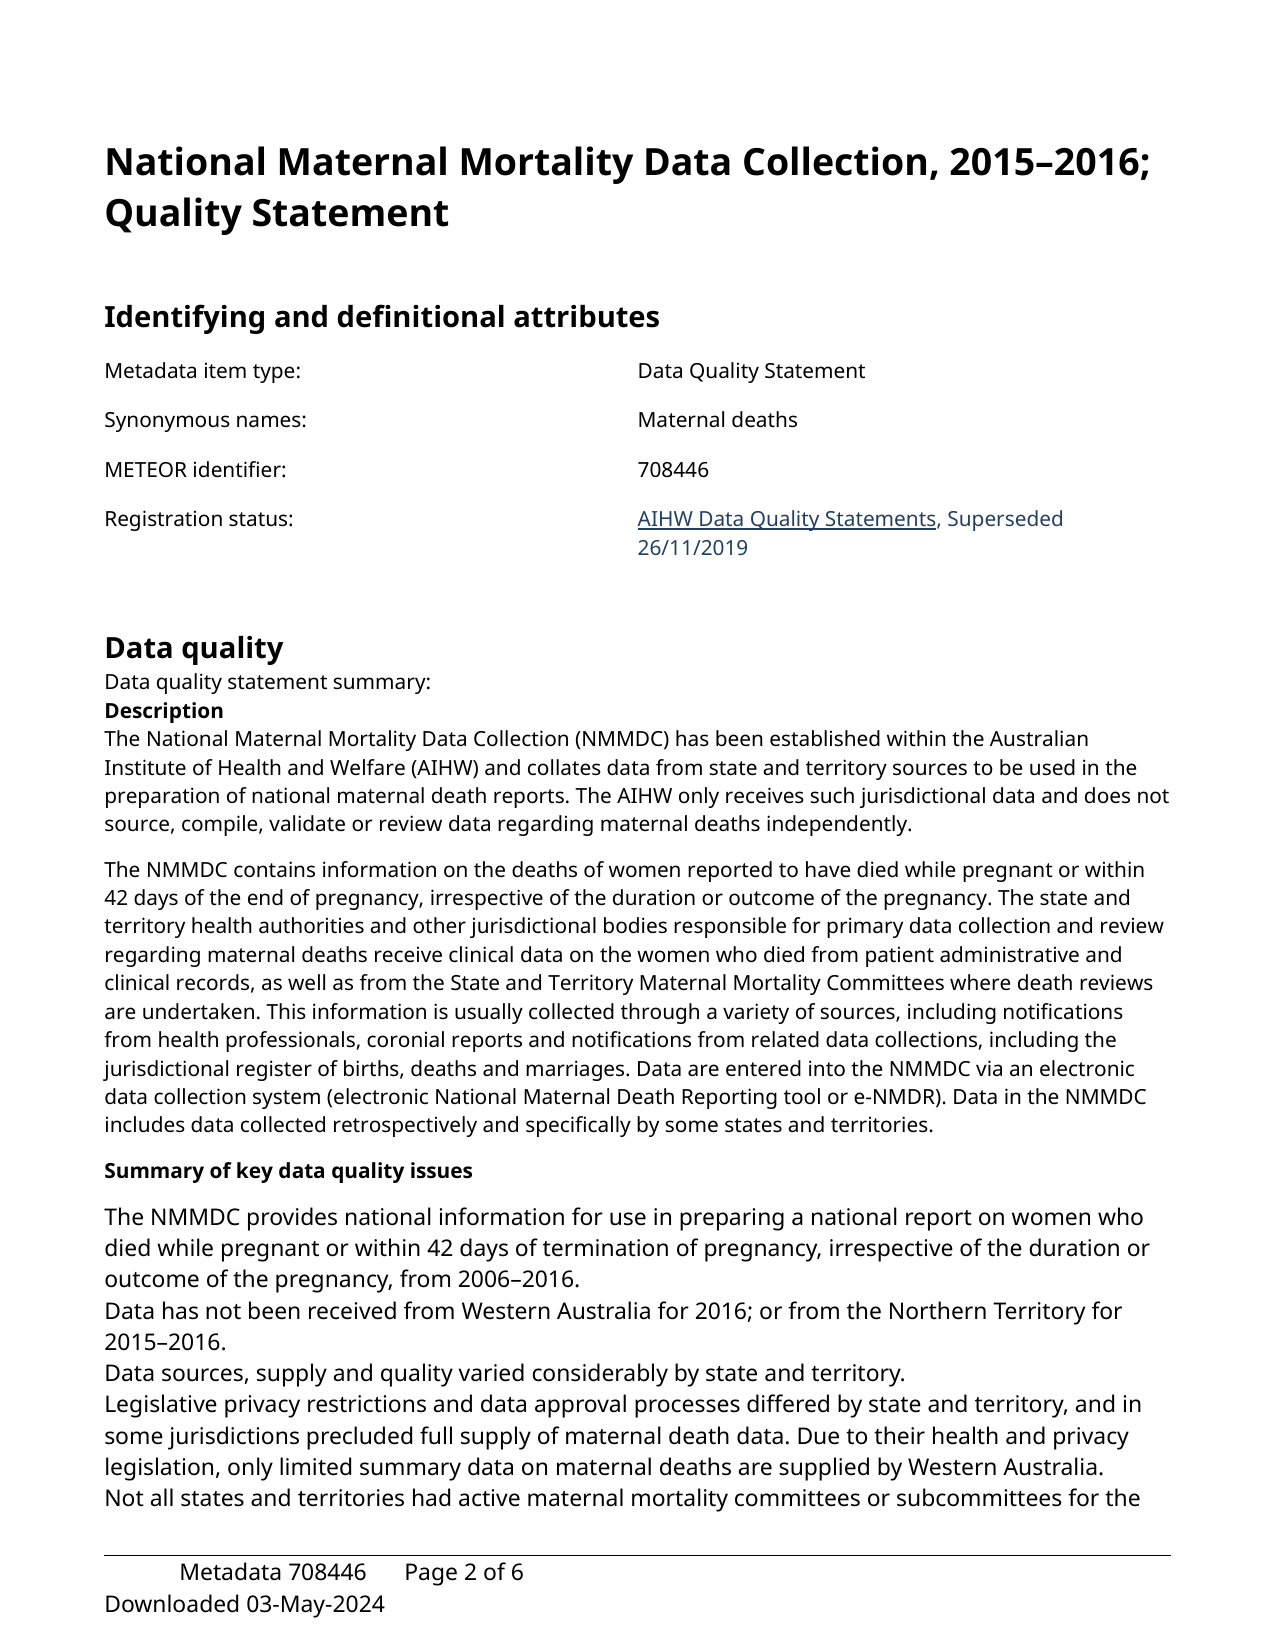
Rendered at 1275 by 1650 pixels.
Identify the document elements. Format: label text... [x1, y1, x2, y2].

table_cell Registration status: [93, 494, 626, 571]
table_cell Metadata item type: [93, 346, 626, 395]
subtitle National Maternal Mortality Data Collection, 2015–2016; Quality Statement [104, 135, 1171, 237]
table_header Identifying and definitional attributes [93, 250, 1159, 346]
table_cell Synonymous names: [93, 395, 626, 444]
table_cell Maternal deaths [626, 395, 1159, 444]
table_cell 708446 [626, 445, 1159, 494]
table_cell Data Quality Statement [626, 346, 1159, 395]
table_cell AIHW Data Quality Statements, Superseded 26/11/2019 [626, 494, 1159, 571]
table_cell METEOR identifier: [93, 445, 626, 494]
